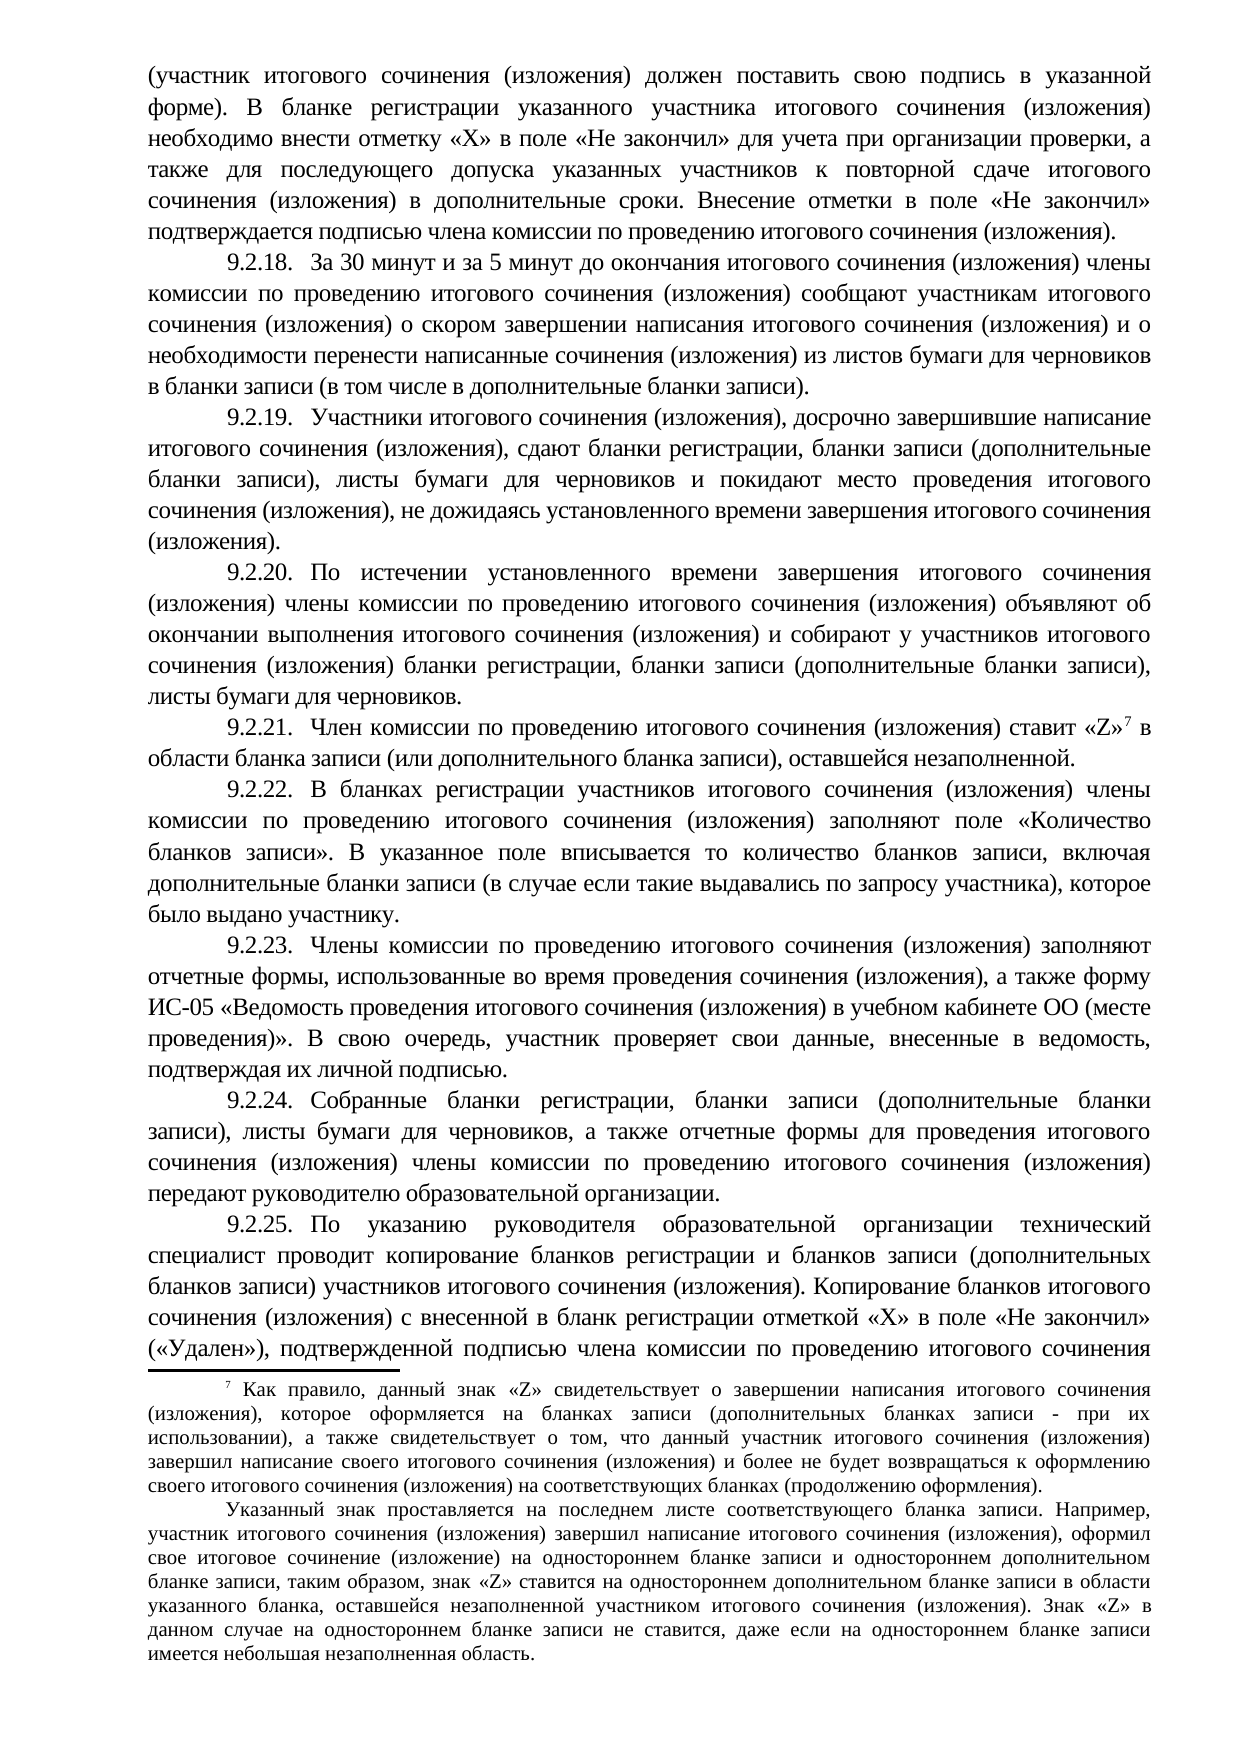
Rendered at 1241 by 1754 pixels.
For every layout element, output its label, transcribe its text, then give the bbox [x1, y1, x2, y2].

list Член комиссии по проведению итогового сочинения (изложения) ставит «Z» в области бланка записи (или дополнительного бланка записи), оставшейся незаполненной. [148, 711, 1152, 773]
list Участники итогового сочинения (изложения), досрочно завершившие написание итогового сочинения (изложения), сдают бланки регистрации, бланки записи (дополнительные бланки записи), листы бумаги для черновиков и покидают место проведения итогового сочинения (изложения), не дожидаясь установленного времени завершения итогового сочинения (изложения). [148, 401, 1152, 556]
list В бланках регистрации участников итогового сочинения (изложения) члены комиссии по проведению итогового сочинения (изложения) заполняют поле «Количество бланков записи». В указанное поле вписывается то количество бланков записи, включая дополнительные бланки записи (в случае если такие выдавались по запросу участника), которое было выдано участнику. [148, 773, 1152, 928]
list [148, 1208, 1152, 1363]
list По истечении установленного времени завершения итогового сочинения (изложения) члены комиссии по проведению итогового сочинения (изложения) объявляют об окончании выполнения итогового сочинения (изложения) и собирают у участников итогового сочинения (изложения) бланки регистрации, бланки записи (дополнительные бланки записи), листы бумаги для черновиков. [148, 556, 1152, 711]
list Члены комиссии по проведению итогового сочинения (изложения) заполняют отчетные формы, использованные во время проведения сочинения (изложения), а также форму ИС-05 «Ведомость проведения итогового сочинения (изложения) в учебном кабинете ОО (месте проведения)». В свою очередь, участник проверяет свои данные, внесенные в ведомость, подтверждая их личной подписью. [148, 928, 1152, 1083]
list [148, 59, 1152, 245]
list За 30 минут и за 5 минут до окончания итогового сочинения (изложения) члены комиссии по проведению итогового сочинения (изложения) сообщают участникам итогового сочинения (изложения) о скором завершении написания итогового сочинения (изложения) и о необходимости перенести написанные сочинения (изложения) из листов бумаги для черновиков в бланки записи (в том числе в дополнительные бланки записи). [148, 245, 1152, 401]
list Собранные бланки регистрации, бланки записи (дополнительные бланки записи), листы бумаги для черновиков, а также отчетные формы для проведения итогового сочинения (изложения) члены комиссии по проведению итогового сочинения (изложения) передают руководителю образовательной организации. [148, 1083, 1152, 1208]
